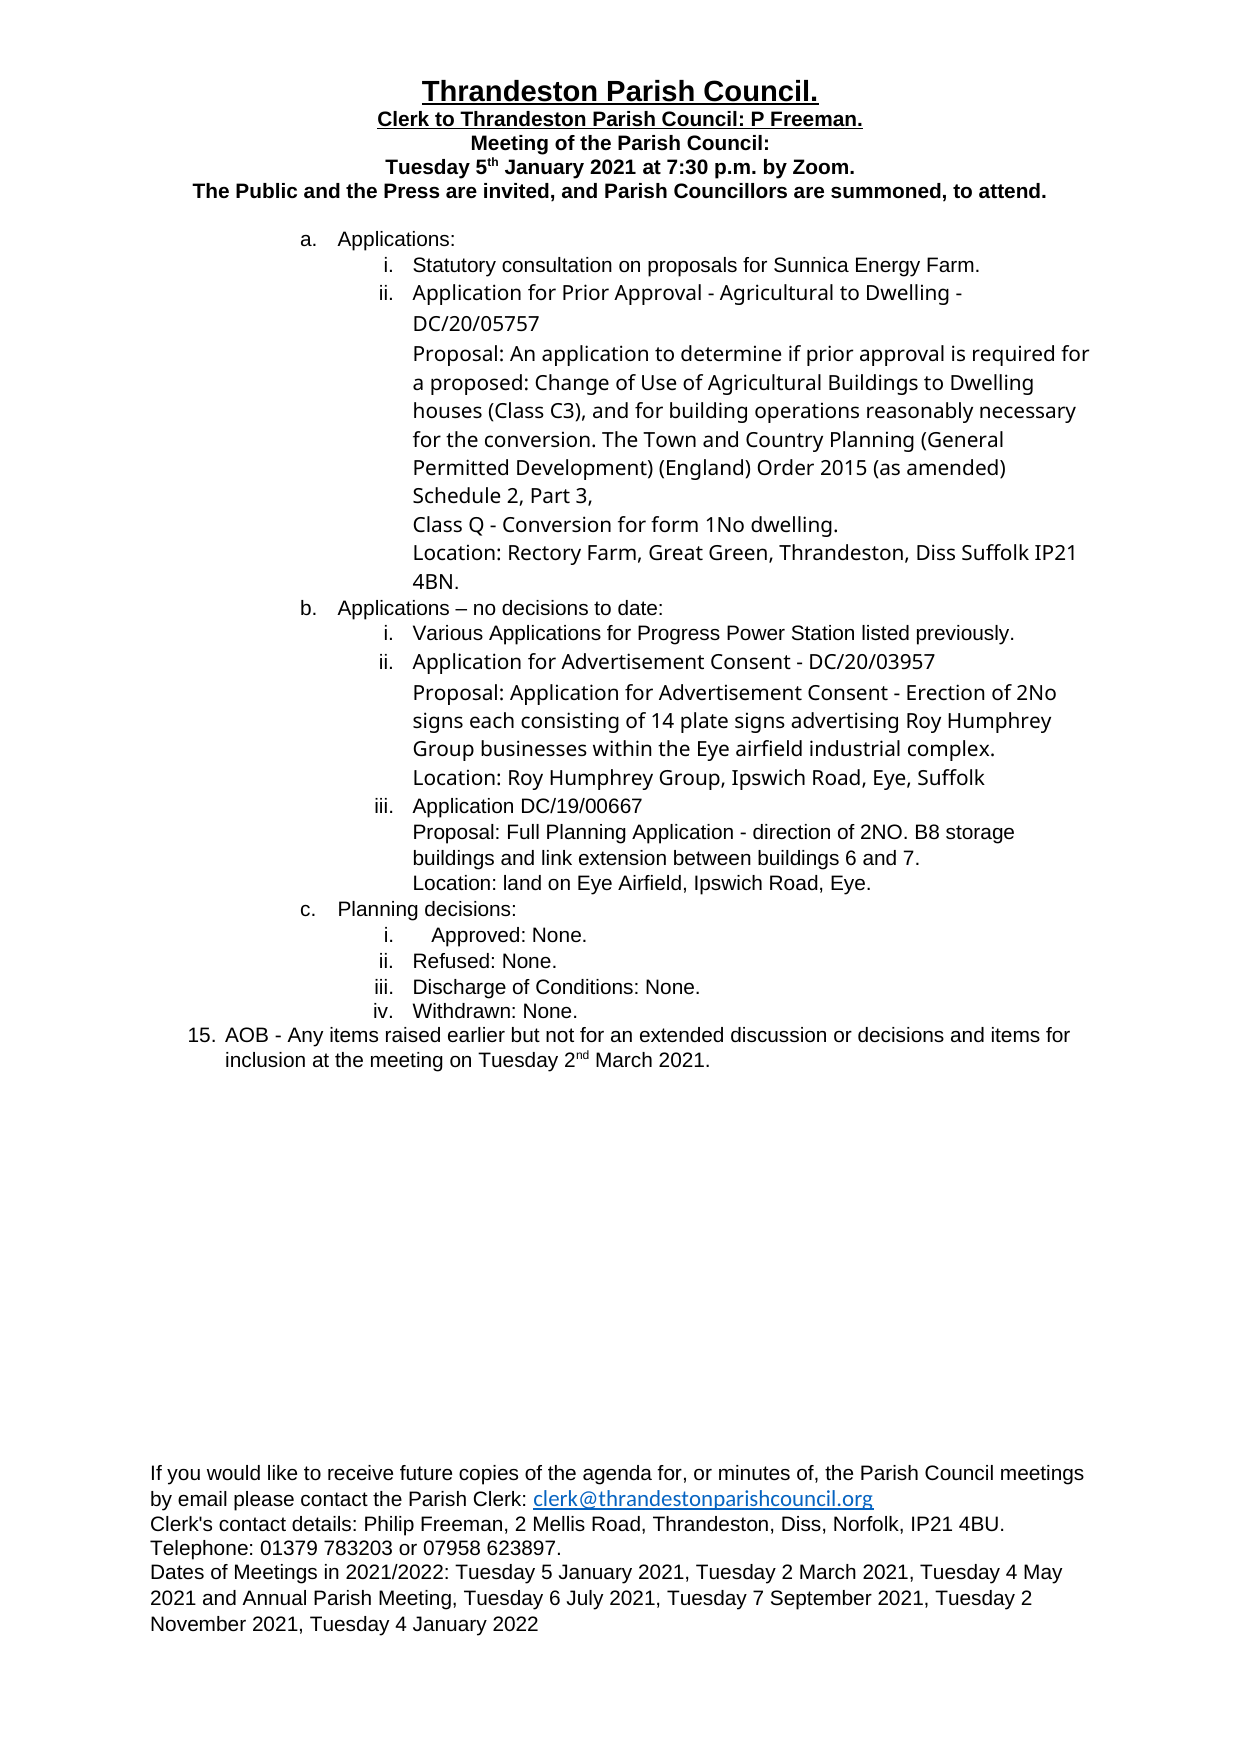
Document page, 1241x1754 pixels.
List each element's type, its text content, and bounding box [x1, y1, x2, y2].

list Refused: None. [394, 949, 1090, 973]
text Class Q - Conversion for form 1No dwelling. [412, 510, 1090, 538]
list Various Applications for Progress Power Station listed previously. [394, 621, 1090, 645]
list Withdrawn: None. [394, 998, 1090, 1022]
list Location: land on Eye Airfield, Ipswich Road, Eye. [412, 871, 1090, 895]
list Application for Advertisement Consent - DC/20/03957 [394, 647, 1090, 676]
list Location: Roy Humphrey Group, Ipswich Road, Eye, Suffolk [412, 763, 1090, 791]
text Proposal: Application for Advertisement Consent - Erection of 2No signs each consisting of 14 plate signs advertising Roy Humphrey Group businesses within the Eye airfield industrial complex. [412, 678, 1090, 763]
text Location: Rectory Farm, Great Green, Thrandeston, Diss Suffolk IP21 4BN. [412, 538, 1090, 595]
list Approved: None. [394, 923, 1090, 947]
list Statutory consultation on proposals for Sunnica Energy Farm. [394, 253, 1090, 277]
list Planning decisions: [300, 897, 1090, 921]
list Discharge of Conditions: None. [394, 974, 1090, 998]
list Application for Prior Approval - Agricultural to Dwelling - DC/20/05757 [394, 278, 1090, 337]
list Application DC/19/00667 [394, 794, 1090, 818]
text Proposal: An application to determine if prior approval is required for a proposed: Change of Use of Agricultural Buildings to Dwelling houses (Class C3), and for building operations reasonably necessary for the conversion. The Town and Country Planning (General Permitted Development) (England) Order 2015 (as amended) Schedule 2, Part 3, [412, 339, 1090, 510]
list AOB - Any items raised earlier but not for an extended discussion or decisions and items for inclusion at the meeting on Tuesday 2nd March 2021. [187, 1022, 1090, 1072]
list Proposal: Full Planning Application - direction of 2NO. B8 storage buildings and link extension between buildings 6 and 7. [412, 819, 1090, 869]
list Applications: [300, 227, 1090, 251]
list Applications – no decisions to date: [300, 595, 1090, 619]
